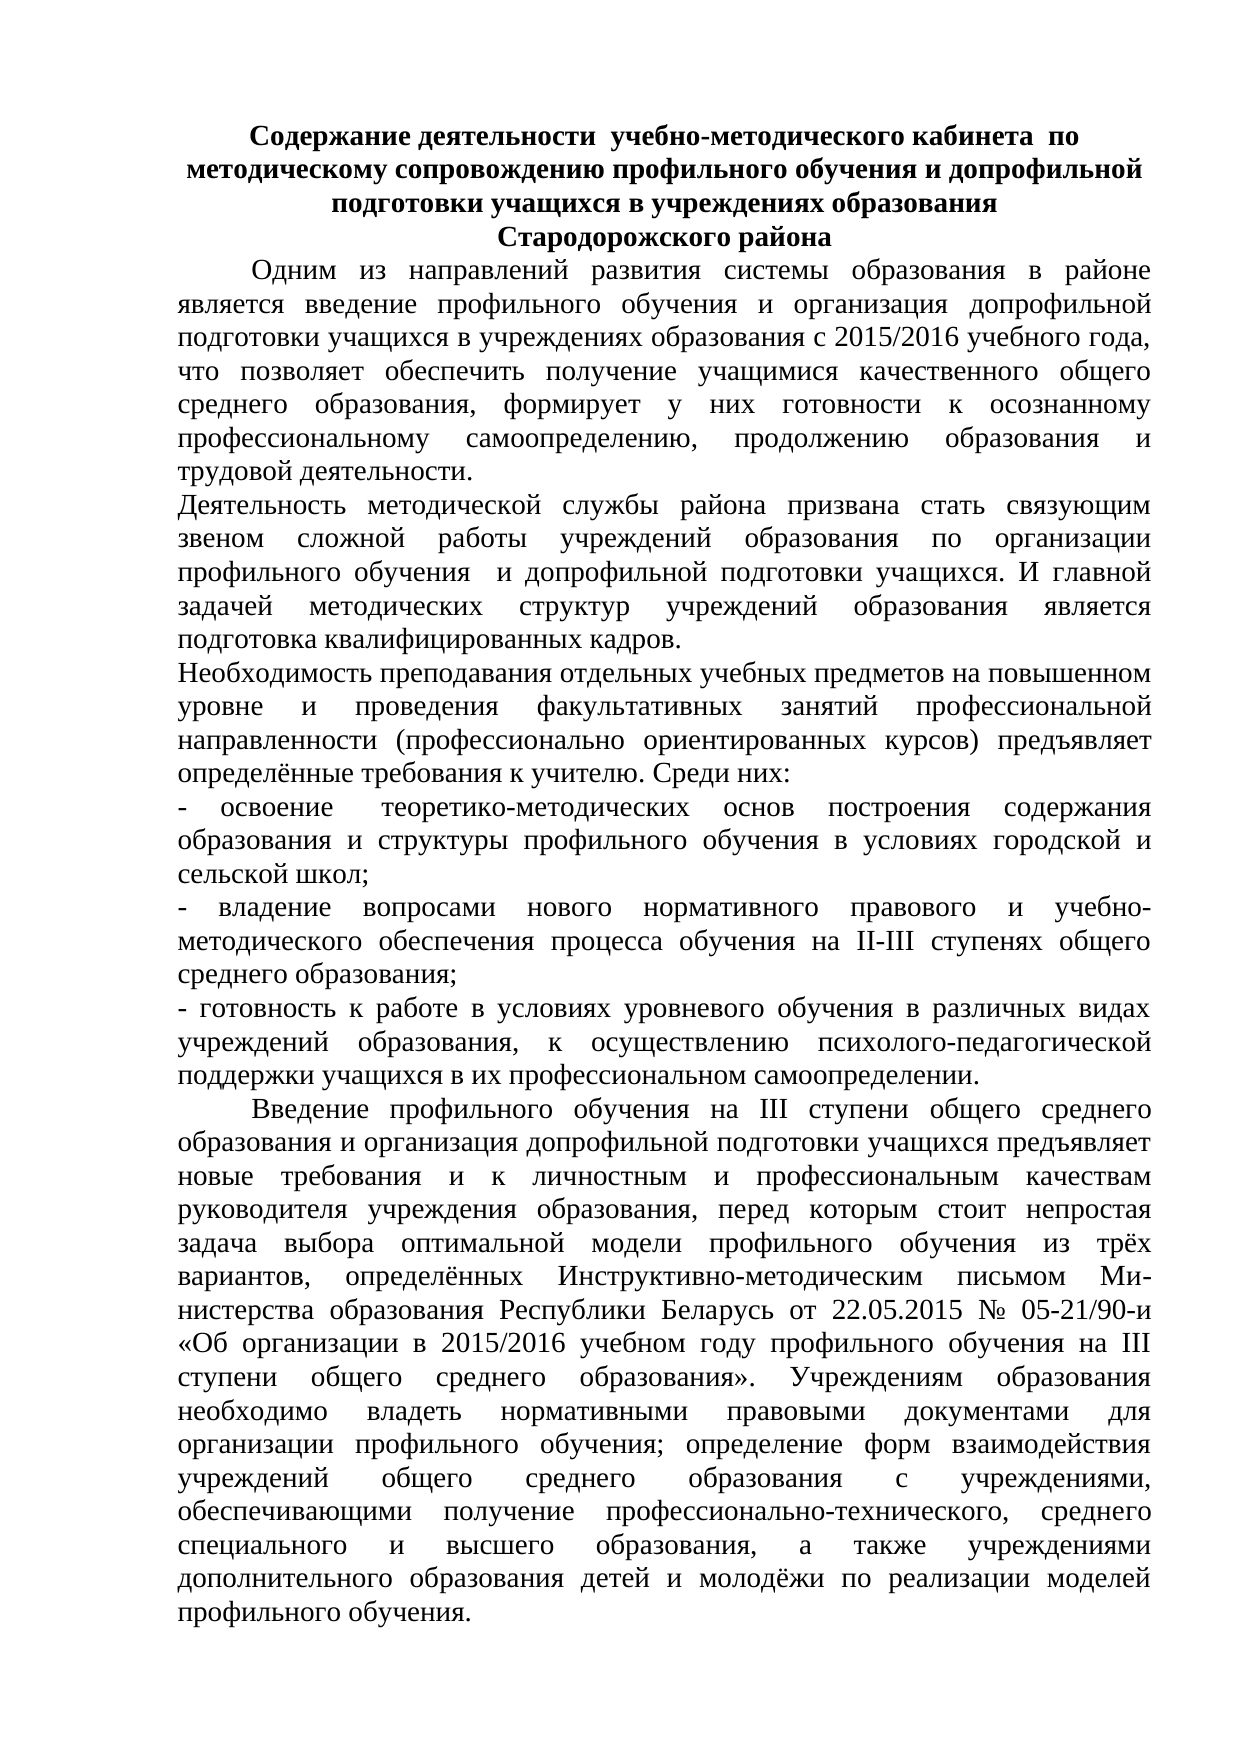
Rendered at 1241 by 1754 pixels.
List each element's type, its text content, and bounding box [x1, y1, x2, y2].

text - освоение теоретико-методических основ построения содержания образования и структуры профильного обучения в условиях городской и сельской школ; [177, 789, 1152, 889]
text Содержание деятельности учебно-методического кабинета по [177, 118, 1152, 152]
text методическому сопровождению профильного обучения и допрофильной подготовки учащихся в учреждениях образования [177, 152, 1152, 219]
text - владение вопросами нового нормативного правового и учебно-методического обеспечения процесса обучения на II-III ступенях общего среднего образования; [177, 889, 1152, 990]
text Введение профильного обучения на III ступени общего среднего образования и организация допрофильной подготовки учащихся предъявляет новые требования и к личностным и профессиональным качествам руководителя учреждения образования, перед которым стоит непростая задача выбора оптимальной модели профильного обучения из трёх вариантов, определённых Инструктивно-методическим письмом Министерства образования Республики Беларусь от 22.05.2015 № 05-21/90-и «Об организации в 2015/2016 учебном году профильного обучения на III ступени общего среднего образования». Учреждениям образования необходимо владеть нормативными правовыми документами для организации профильного обучения; определение форм взаимодействия учреждений общего среднего образования с учреждениями, обеспечивающими получение профессионально-технического, среднего специального и высшего образования, а также учреждениями дополнительного образования детей и молодёжи по реализации моделей профильного обучения. [177, 1091, 1152, 1627]
text - готовность к работе в условиях уровневого обучения в различных видах учреждений образования, к осуществлению психолого-педагогической поддержки учащихся в их профессиональном самоопределении. [177, 990, 1152, 1091]
text Деятельность методической службы района призвана стать связующим звеном сложной работы учреждений образования по организации профильного обучения и допрофильной подготовки учащихся. И главной задачей методических структур учреждений образования является подготовка квалифицированных кадров. [177, 487, 1152, 655]
text Одним из направлений развития системы образования в районе является введение профильного обучения и организация допрофильной подготовки учащихся в учреждениях образования с 2015/2016 учебного года, что позволяет обеспечить получение учащимися качественного общего среднего образования, формирует у них готовности к осознанному профессиональному самоопределению, продолжению образования и трудовой деятельности. [177, 252, 1152, 487]
text Стародорожского района [177, 219, 1152, 252]
text Необходимость преподавания отдельных учебных предметов на повышенном уровне и проведения факультативных занятий профессиональной направленности (профессионально ориентированных курсов) предъявляет определённые требования к учителю. Среди них: [177, 655, 1152, 789]
